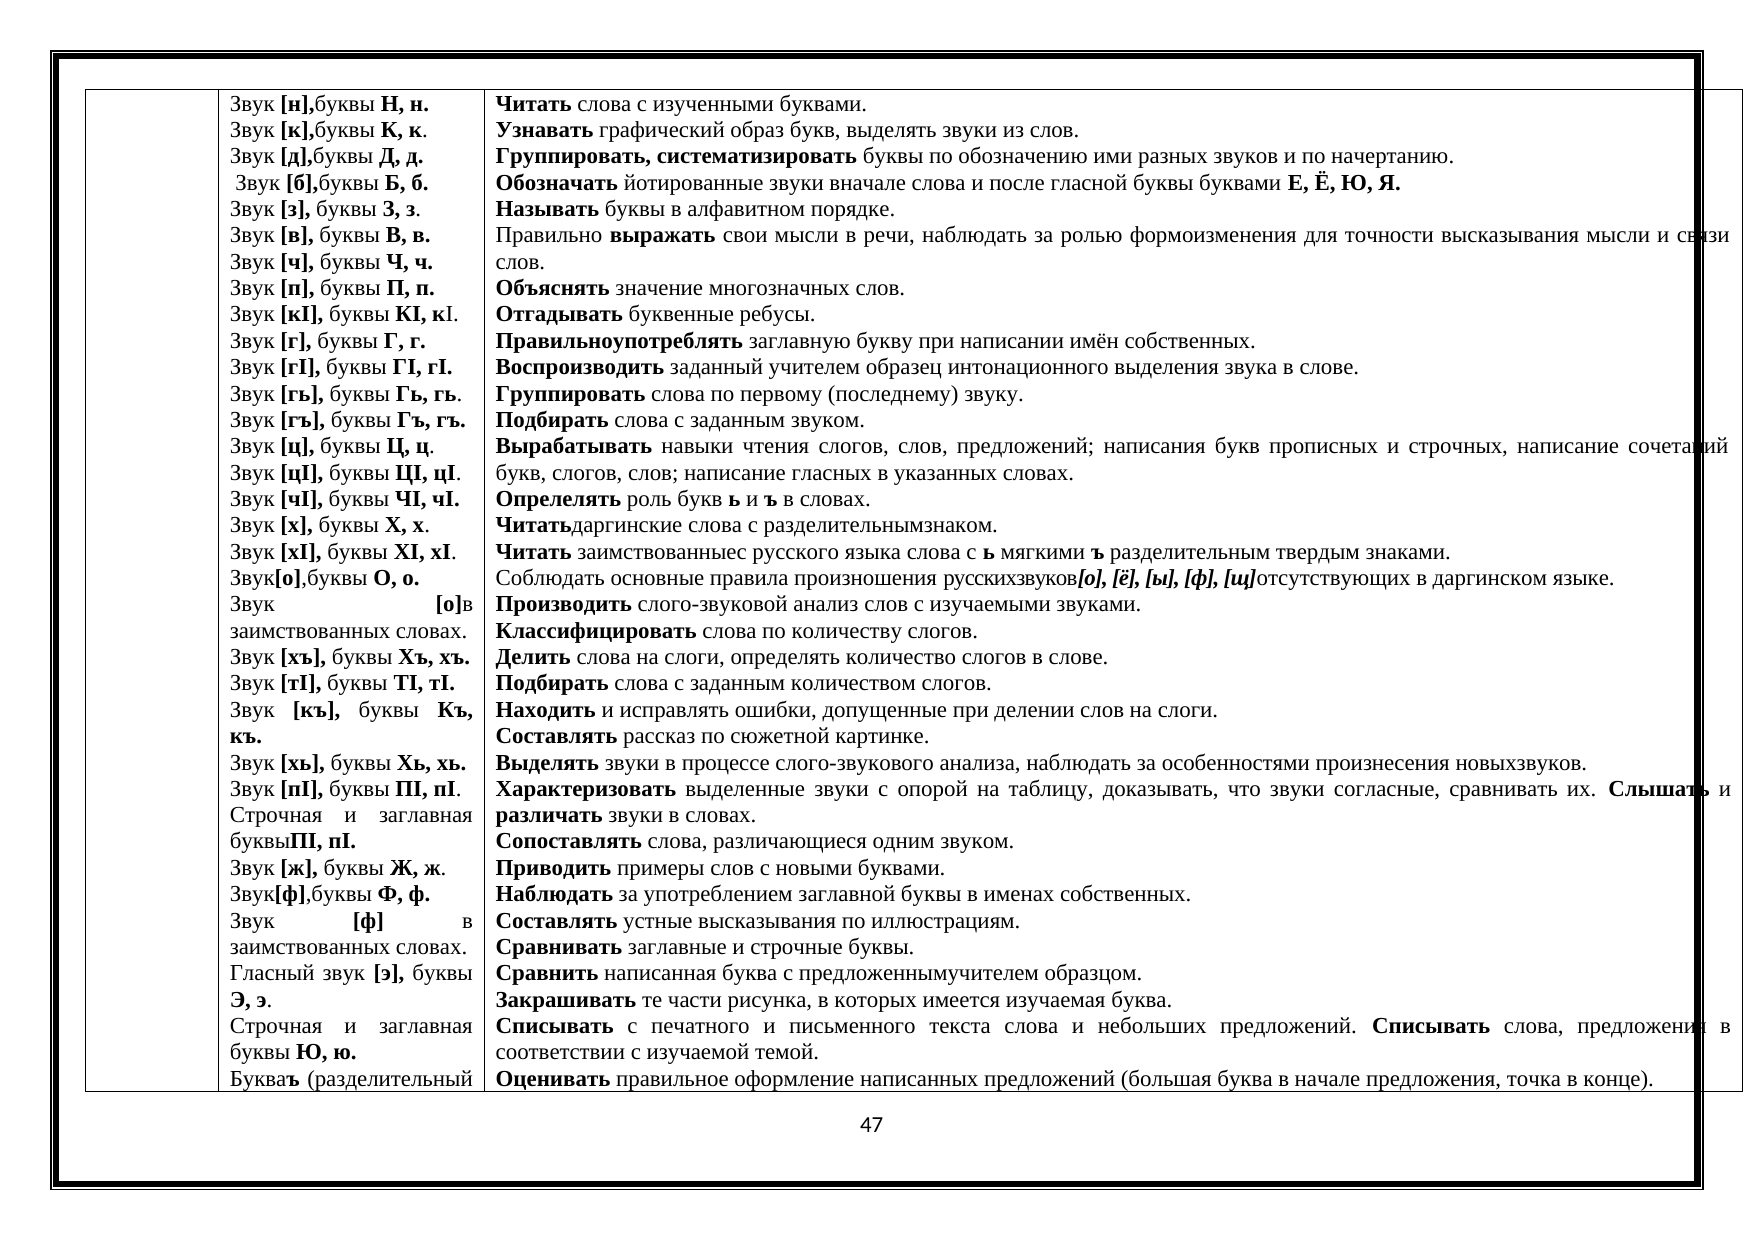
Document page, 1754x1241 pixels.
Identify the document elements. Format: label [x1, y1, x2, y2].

table_cell [219, 90, 484, 1091]
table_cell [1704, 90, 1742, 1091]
table_cell [485, 90, 1694, 1091]
table_cell [86, 90, 218, 1091]
